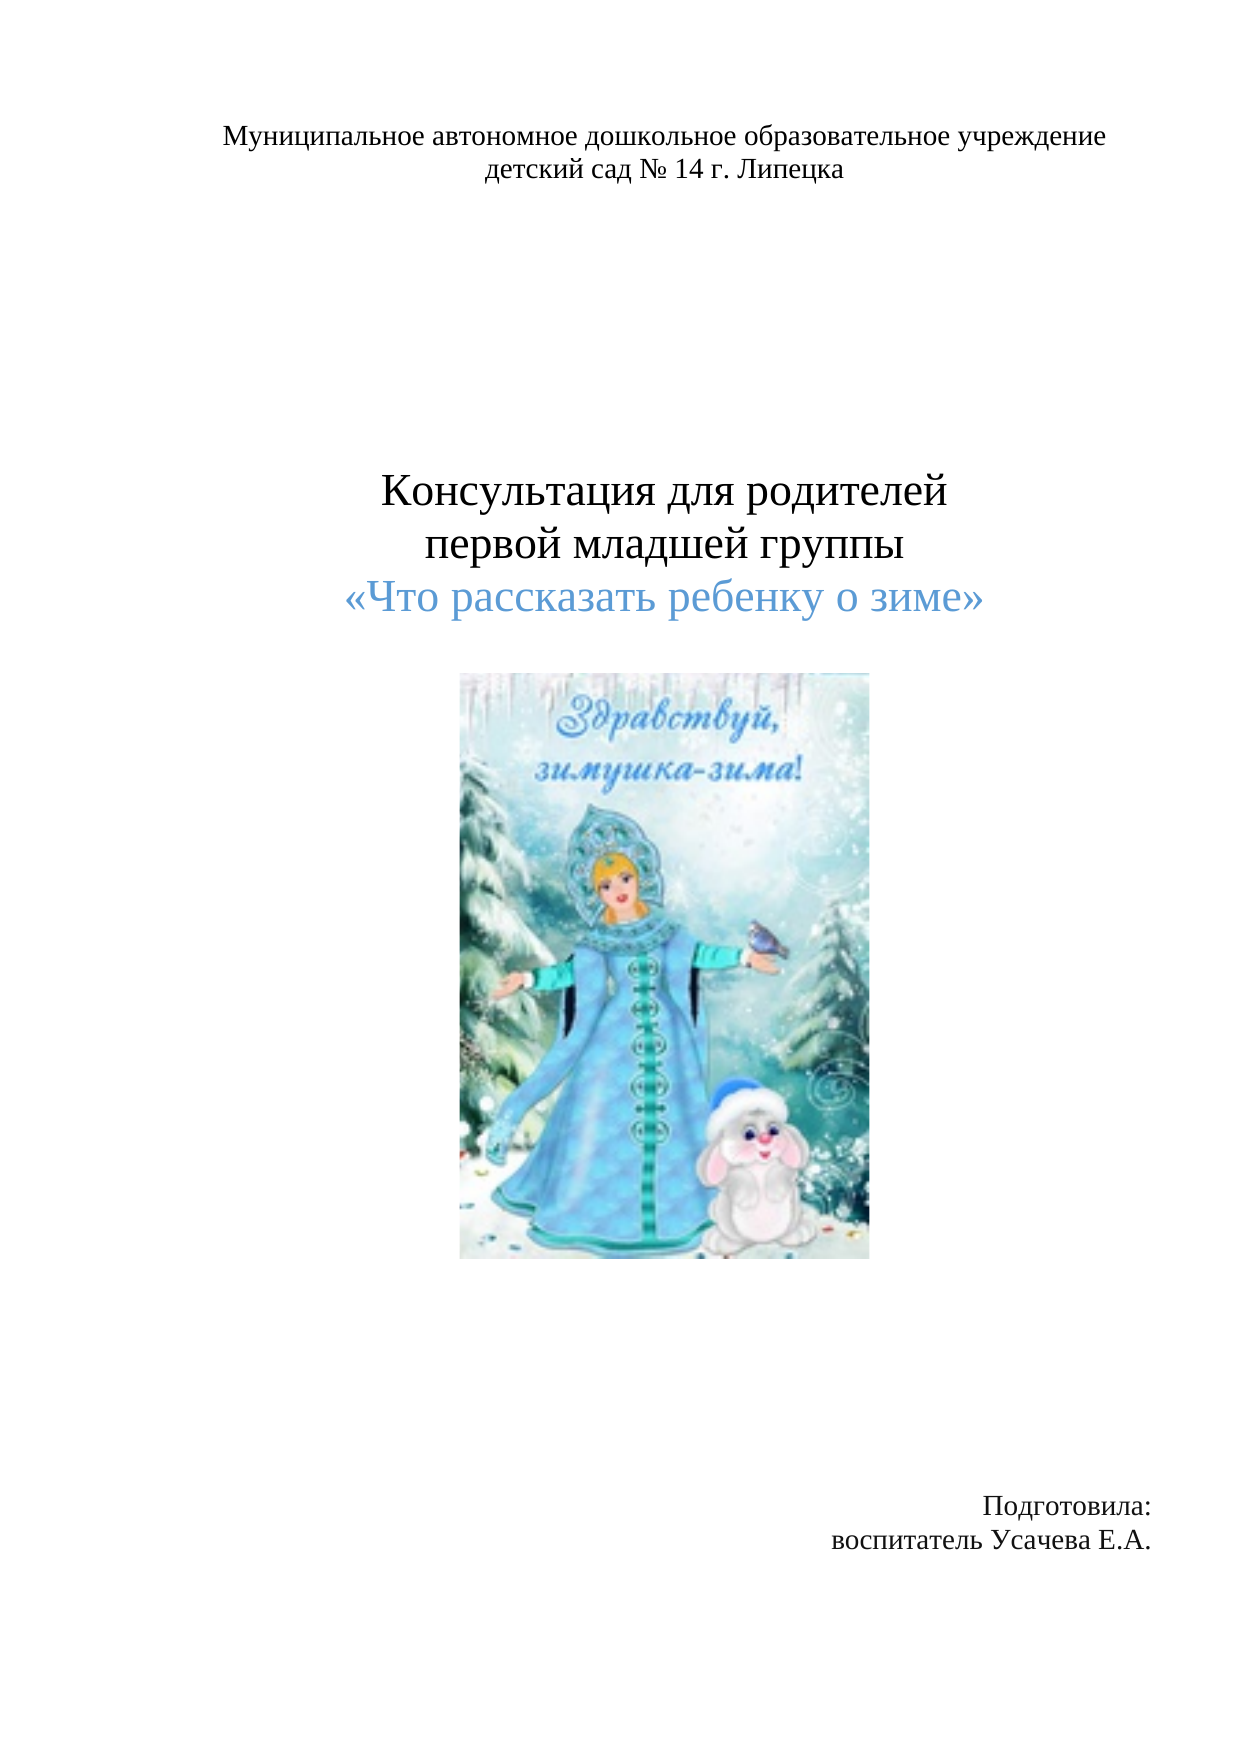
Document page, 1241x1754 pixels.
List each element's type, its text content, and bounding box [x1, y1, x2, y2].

text воспитатель Усачева Е.А. [177, 1522, 1152, 1555]
text Консультация для родителей [177, 463, 1152, 516]
text «Что рассказать ребенку о зиме» [177, 568, 1152, 621]
text первой младшей группы [177, 516, 1152, 568]
picture [459, 673, 870, 1259]
text Муниципальное автономное дошкольное образовательное учреждение детский сад № 14 г. Липецка [177, 118, 1152, 185]
text Подготовила: [177, 1488, 1152, 1522]
